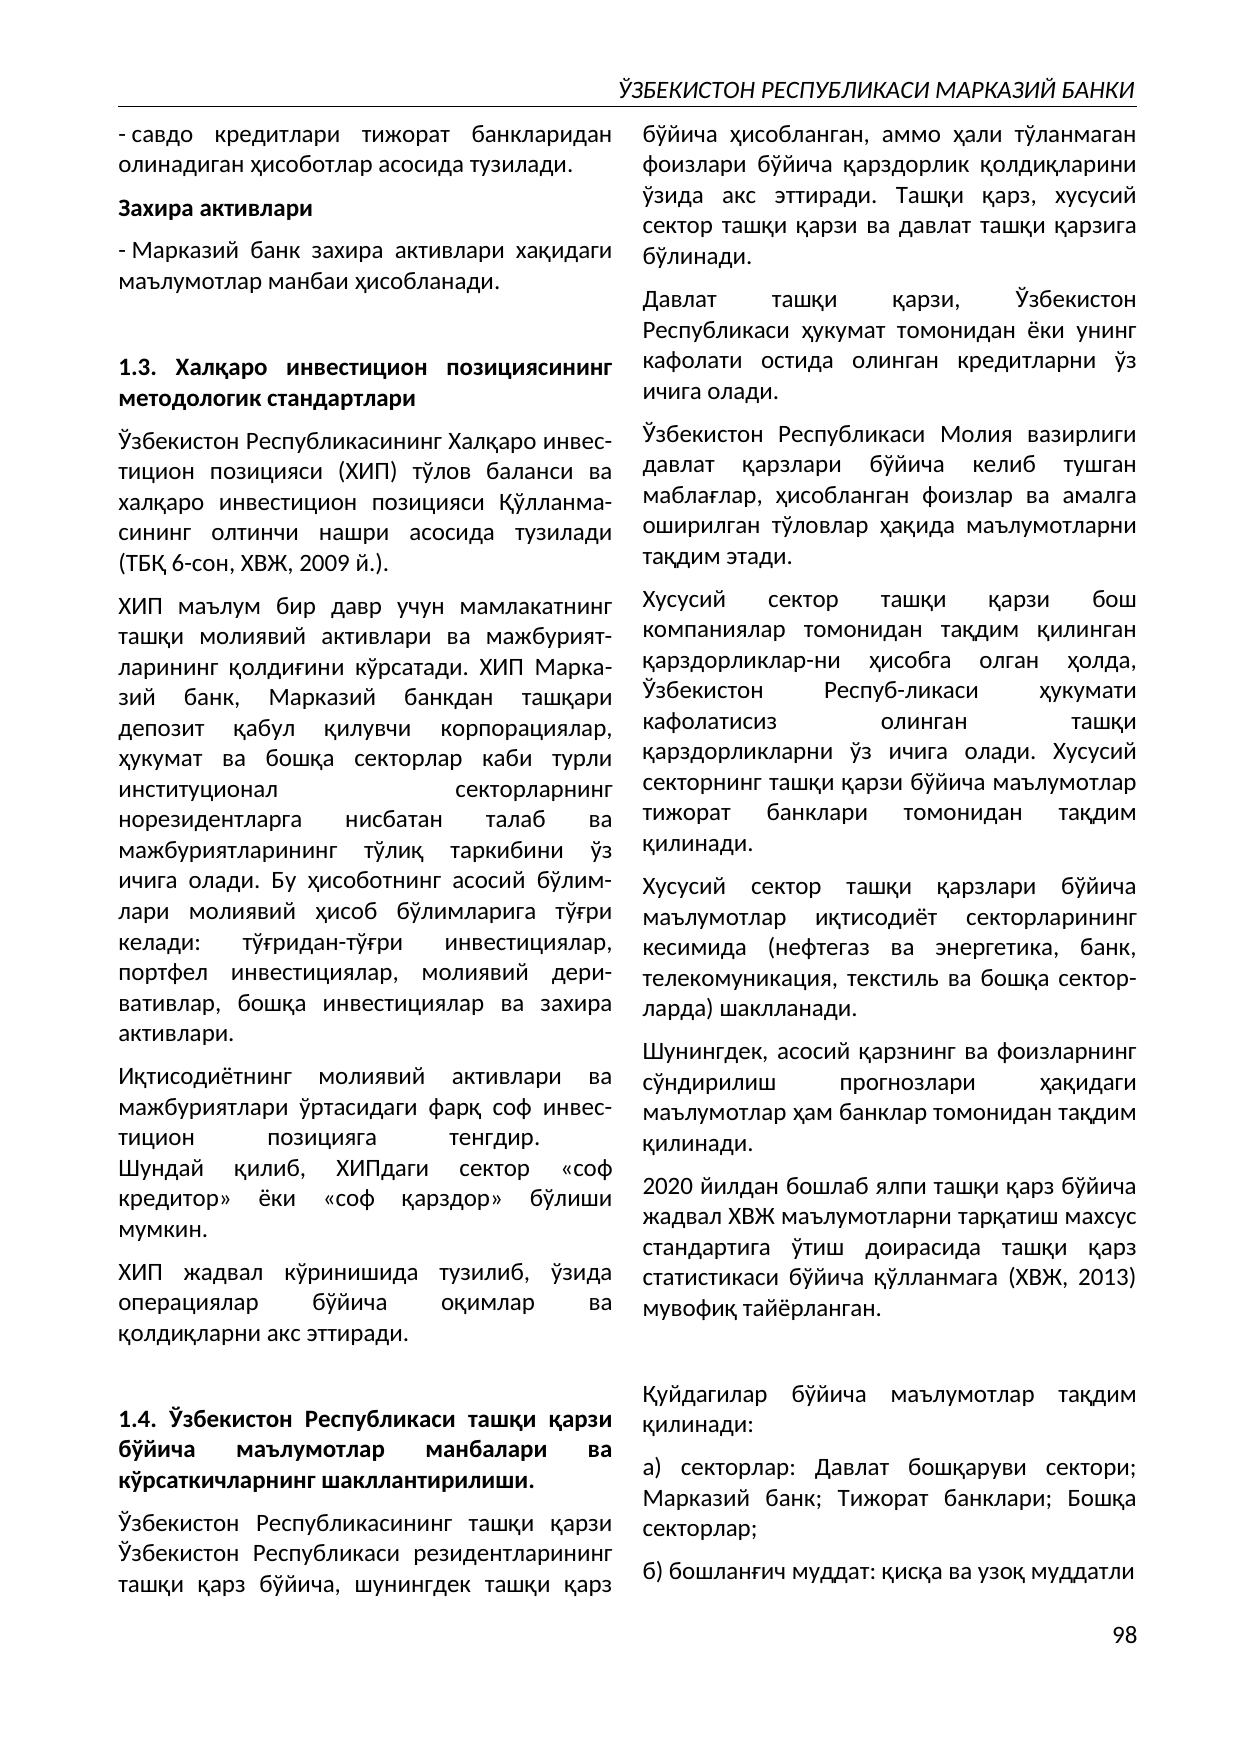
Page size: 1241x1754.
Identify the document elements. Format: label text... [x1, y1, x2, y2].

text Ўзбекистон Республикаси Молия вазирлиги давлат қарзлари бўйича келиб тушган маблағлар, ҳисобланган фоизлар ва амалга оширилган тўловлар ҳақида маълумотларни тақдим этади. [642, 418, 1137, 570]
text ХИП жадвал кўринишида тузилиб, ўзида операциялар бўйича оқимлар ва қолдиқларни акс эттиради. [118, 1256, 613, 1347]
text Захира активлари [118, 192, 613, 222]
text - Марказий банк захира активлари хақидаги маълумотлар манбаи ҳисобланади. [118, 235, 613, 296]
text - савдо кредитлари тижорат банкларидан олинадиган ҳисоботлар асосида тузилади. [118, 118, 613, 179]
text Ўзбекистон Республикасининг ташқи қарзи Ўзбекистон Республикаси резидентларининг ташқи қарз бўйича, шунингдек ташқи қарз бўйича ҳисобланган, аммо ҳали тўланмаган фоизлари бўйича қарздорлик қолдиқларини ўзида акс эттиради. Ташқи қарз, хусусий сектор ташқи қарзи ва давлат ташқи қарзига бўлинади. [118, 1507, 613, 1598]
text а) секторлар: Давлат бошқаруви сектори; Марказий банк; Тижорат банклари; Бошқа секторлар; [642, 1451, 1137, 1543]
text 1.3. Халқаро инвестицион позициясининг методологик стандартлари [118, 351, 613, 412]
text 1.4. Ўзбекистон Республикаси ташқи қарзи бўйича маълумотлар манбалари ва кўрсаткичларнинг шакллантирилиши. [118, 1403, 613, 1494]
text ХИП маълум бир давр учун мамлакатнинг ташқи молиявий активлари ва мажбурият-ларининг қолдиғини кўрсатади. ХИП Марка-зий банк, Марказий банкдан ташқари депозит қабул қилувчи корпорациялар, ҳукумат ва бошқа секторлар каби турли институционал секторларнинг норезидентларга нисбатан талаб ва мажбуриятларининг тўлиқ таркибини ўз ичига олади. Бу ҳисоботнинг асосий бўлим-лари молиявий ҳисоб бўлимларига тўғри келади: тўғридан-тўғри инвестициялар, портфел инвестициялар, молиявий дери-вативлар, бошқа инвестициялар ва захира активлари. [118, 590, 613, 1048]
text Хусусий сектор ташқи қарзи бош компаниялар томонидан тақдим қилинган қарздорликлар-ни ҳисобга олган ҳолда, Ўзбекистон Респуб-ликаси ҳукумати кафолатисиз олинган ташқи қарздорликларни ўз ичига олади. Хусусий секторнинг ташқи қарзи бўйича маълумотлар тижорат банклари томонидан тақдим қилинади. [642, 583, 1137, 858]
text Иқтисодиётнинг молиявий активлари ва мажбуриятлари ўртасидаги фарқ соф инвес-тицион позицияга тенгдир. Шундай қилиб, ХИПдаги сектор «соф кредитор» ёки «соф қарздор» бўлиши мумкин. [118, 1060, 613, 1243]
text Шунингдек, асосий қарзнинг ва фоизларнинг сўндирилиш прогнозлари ҳақидаги маълумотлар ҳам банклар томонидан тақдим қилинади. [642, 1035, 1137, 1157]
text Қуйдагилар бўйича маълумотлар тақдим қилинади: [642, 1378, 1137, 1439]
text Ўзбекистон Республикасининг Халқаро инвес-тицион позицияси (ХИП) тўлов баланси ва халқаро инвестицион позицияси Қўлланма-сининг олтинчи нашри асосида тузилади (ТБҚ 6-сон, ХВЖ, 2009 й.). [118, 425, 613, 577]
text Ўзбекистон Республикасининг ташқи қарзи Ўзбекистон Республикаси резидентларининг ташқи қарз бўйича, шунингдек ташқи қарз бўйича ҳисобланган, аммо ҳали тўланмаган фоизлари бўйича қарздорлик қолдиқларини ўзида акс эттиради. Ташқи қарз, хусусий сектор ташқи қарзи ва давлат ташқи қарзига бўлинади. [642, 118, 1137, 271]
text 2020 йилдан бошлаб ялпи ташқи қарз бўйича жадвал ХВЖ маълумотларни тарқатиш махсус стандартига ўтиш доирасида ташқи қарз статистикаси бўйича қўлланмага (ХВЖ, 2013) мувофиқ тайёрланган. [642, 1170, 1137, 1322]
text Давлат ташқи қарзи, Ўзбекистон Республикаси ҳукумат томонидан ёки унинг кафолати остида олинган кредитларни ўз ичига олади. [642, 283, 1137, 405]
text Хусусий сектор ташқи қарзлари бўйича маълумотлар иқтисодиёт секторларининг кесимида (нефтегаз ва энергетика, банк, телекомуникация, текстиль ва бошқа сектор-ларда) шаклланади. [642, 870, 1137, 1023]
text б) бошланғич муддат: қисқа ва узоқ муддатли [642, 1556, 1137, 1586]
